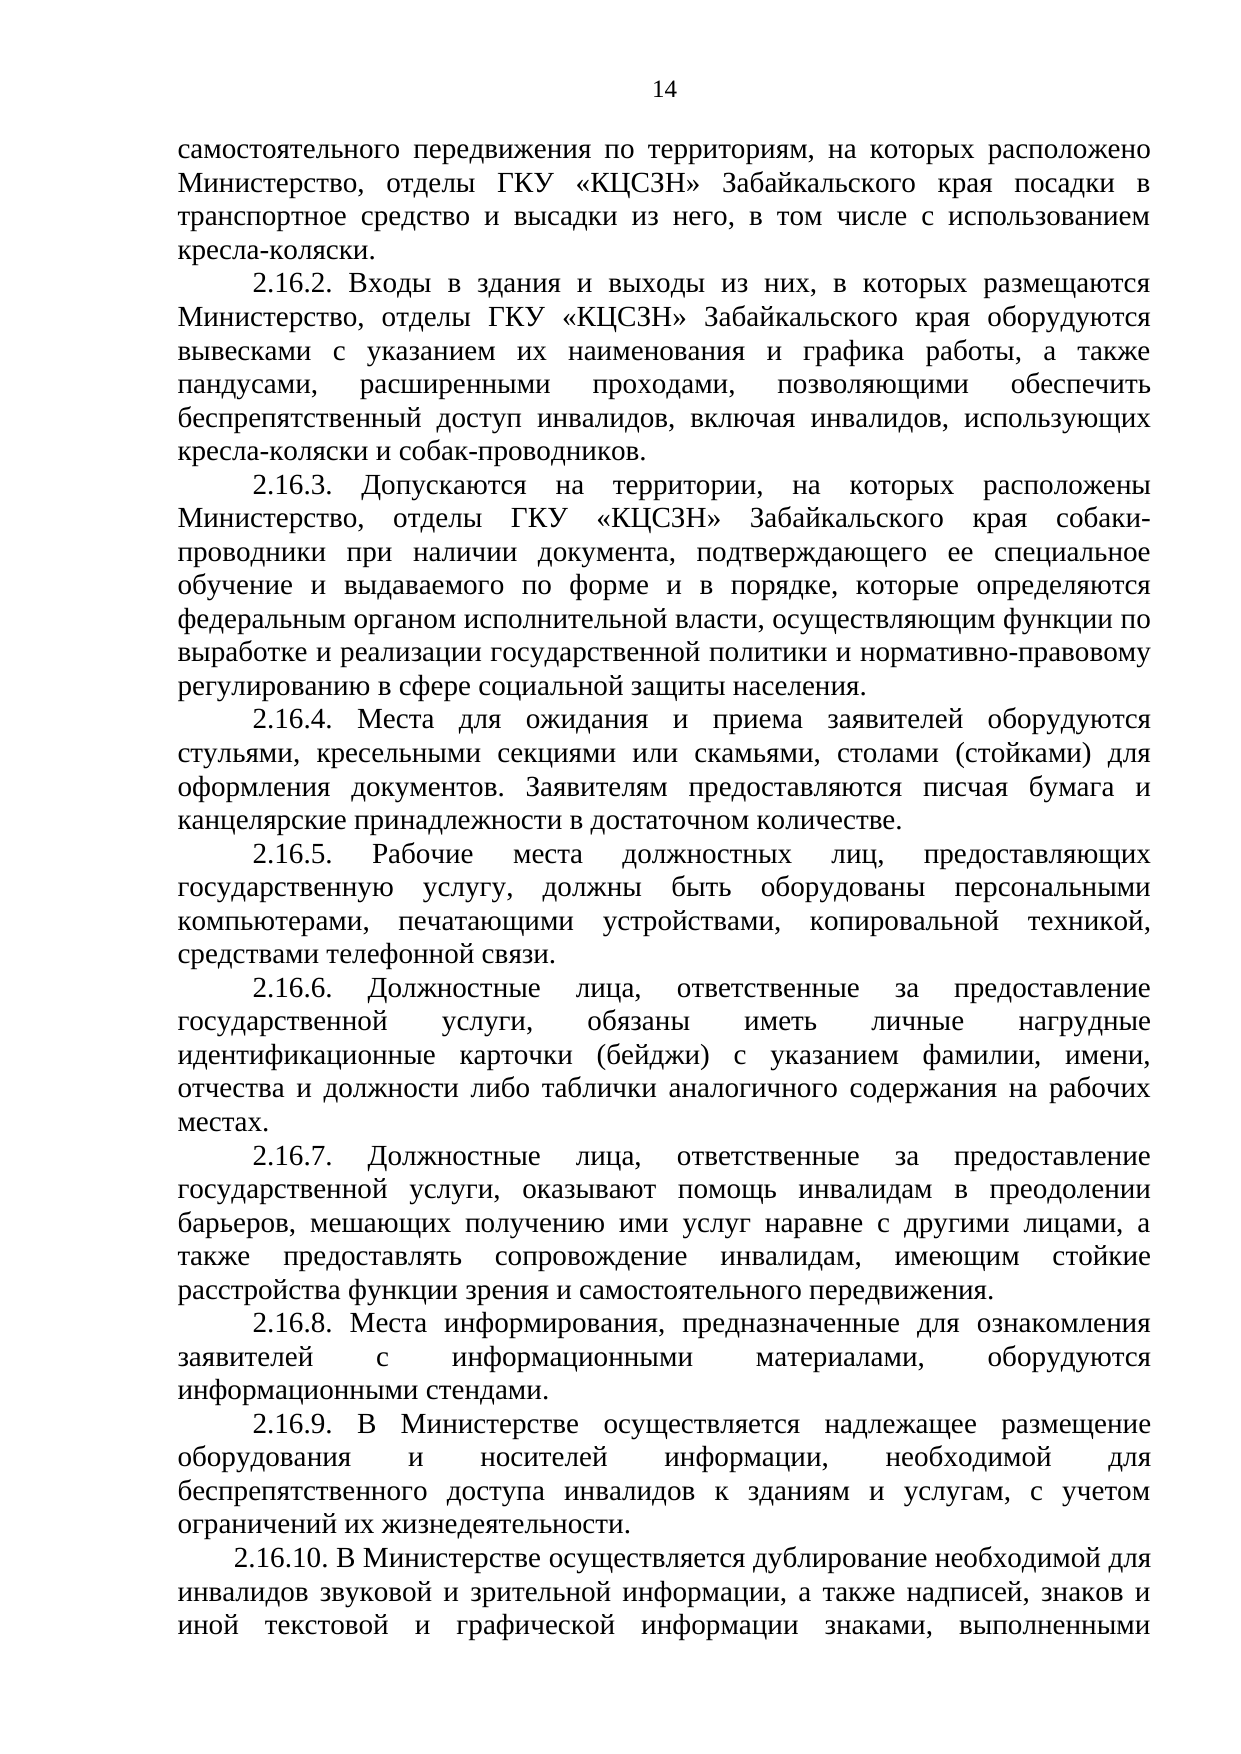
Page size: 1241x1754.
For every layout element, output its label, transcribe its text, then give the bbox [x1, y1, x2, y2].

text 2.16.3. Допускаются на территории, на которых расположены Министерство, отделы ГКУ «КЦСЗН» Забайкальского края собаки-проводники при наличии документа, подтверждающего ее специальное обучение и выдаваемого по форме и в порядке, которые определяются федеральным органом исполнительной власти, осуществляющим функции по выработке и реализации государственной политики и нормативно-правовому регулированию в сфере социальной защиты населения. [177, 467, 1152, 702]
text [177, 131, 1152, 266]
text 2.16.8. Места информирования, предназначенные для ознакомления заявителей с информационными материалами, оборудуются информационными стендами. [177, 1305, 1152, 1406]
text 2.16.9. В Министерстве осуществляется надлежащее размещение оборудования и носителей информации, необходимой для беспрепятственного доступа инвалидов к зданиям и услугам, с учетом ограничений их жизнедеятельности. [177, 1406, 1152, 1540]
text 2.16.4. Места для ожидания и приема заявителей оборудуются стульями, кресельными секциями или скамьями, столами (стойками) для оформления документов. Заявителям предоставляются писчая бумага и канцелярские принадлежности в достаточном количестве. [177, 702, 1152, 836]
text 2.16.7. Должностные лица, ответственные за предоставление государственной услуги, оказывают помощь инвалидам в преодолении барьеров, мешающих получению ими услуг наравне с другими лицами, а также предоставлять сопровождение инвалидам, имеющим стойкие расстройства функции зрения и самостоятельного передвижения. [177, 1138, 1152, 1305]
text 2.16.6. Должностные лица, ответственные за предоставление государственной услуги, обязаны иметь личные нагрудные идентификационные карточки (бейджи) с указанием фамилии, имени, отчества и должности либо таблички аналогичного содержания на рабочих местах. [177, 970, 1152, 1138]
text 2.16.2. Входы в здания и выходы из них, в которых размещаются Министерство, отделы ГКУ «КЦСЗН» Забайкальского края оборудуются вывесками с указанием их наименования и графика работы, а также пандусами, расширенными проходами, позволяющими обеспечить беспрепятственный доступ инвалидов, включая инвалидов, использующих кресла-коляски и собак-проводников. [177, 266, 1152, 467]
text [177, 1540, 1152, 1641]
text 2.16.5. Рабочие места должностных лиц, предоставляющих государственную услугу, должны быть оборудованы персональными компьютерами, печатающими устройствами, копировальной техникой, средствами телефонной связи. [177, 836, 1152, 970]
